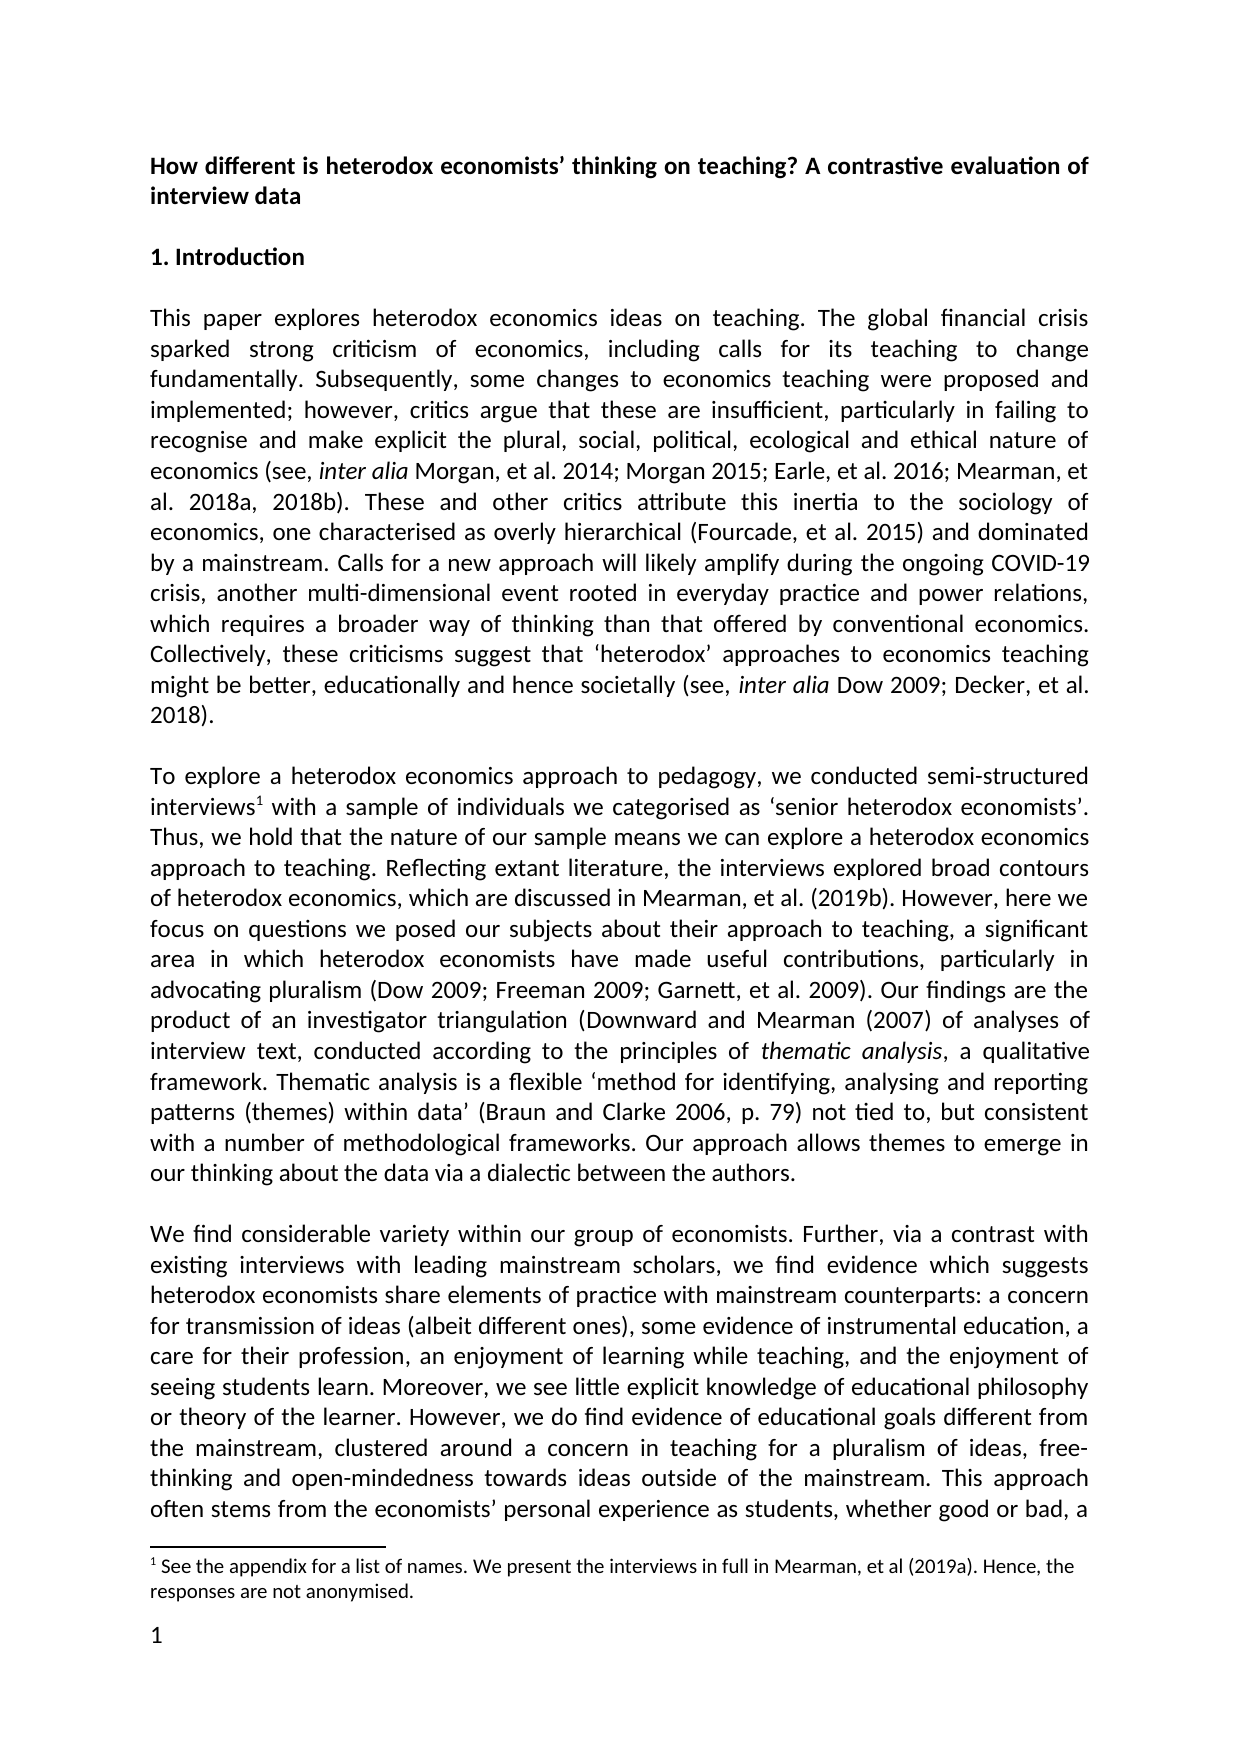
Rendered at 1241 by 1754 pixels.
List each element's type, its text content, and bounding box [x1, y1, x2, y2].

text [150, 1218, 1090, 1523]
text This paper explores heterodox economics ideas on teaching. The global financial crisis sparked strong criticism of economics, including calls for its teaching to change fundamentally. Subsequently, some changes to economics teaching were proposed and implemented; however, critics argue that these are insufficient, particularly in failing to recognise and make explicit the plural, social, political, ecological and ethical nature of economics (see, inter alia Morgan, et al. 2014; Morgan 2015; Earle, et al. 2016; Mearman, et al. 2018a, 2018b). These and other critics attribute this inertia to the sociology of economics, one characterised as overly hierarchical (Fourcade, et al. 2015) and dominated by a mainstream. Calls for a new approach will likely amplify during the ongoing COVID-19 crisis, another multi-dimensional event rooted in everyday practice and power relations, which requires a broader way of thinking than that offered by conventional economics. Collectively, these criticisms suggest that ‘heterodox’ approaches to economics teaching might be better, educationally and hence societally (see, inter alia Dow 2009; Decker, et al. 2018). [150, 303, 1090, 730]
text 1. Introduction [150, 242, 1090, 272]
text How different is heterodox economists’ thinking on teaching? A contrastive evaluation of interview data [150, 150, 1090, 211]
text To explore a heterodox economics approach to pedagogy, we conducted semi-structured interviews with a sample of individuals we categorised as ‘senior heterodox economists’. Thus, we hold that the nature of our sample means we can explore a heterodox economics approach to teaching. Reflecting extant literature, the interviews explored broad contours of heterodox economics, which are discussed in Mearman, et al. (2019b). However, here we focus on questions we posed our subjects about their approach to teaching, a significant area in which heterodox economists have made useful contributions, particularly in advocating pluralism (Dow 2009; Freeman 2009; Garnett, et al. 2009). Our findings are the product of an investigator triangulation (Downward and Mearman (2007) of analyses of interview text, conducted according to the principles of thematic analysis, a qualitative framework. Thematic analysis is a flexible ‘method for identifying, analysing and reporting patterns (themes) within data’ (Braun and Clarke 2006, p. 79) not tied to, but consistent with a number of methodological frameworks. Our approach allows themes to emerge in our thinking about the data via a dialectic between the authors. [150, 760, 1090, 1188]
